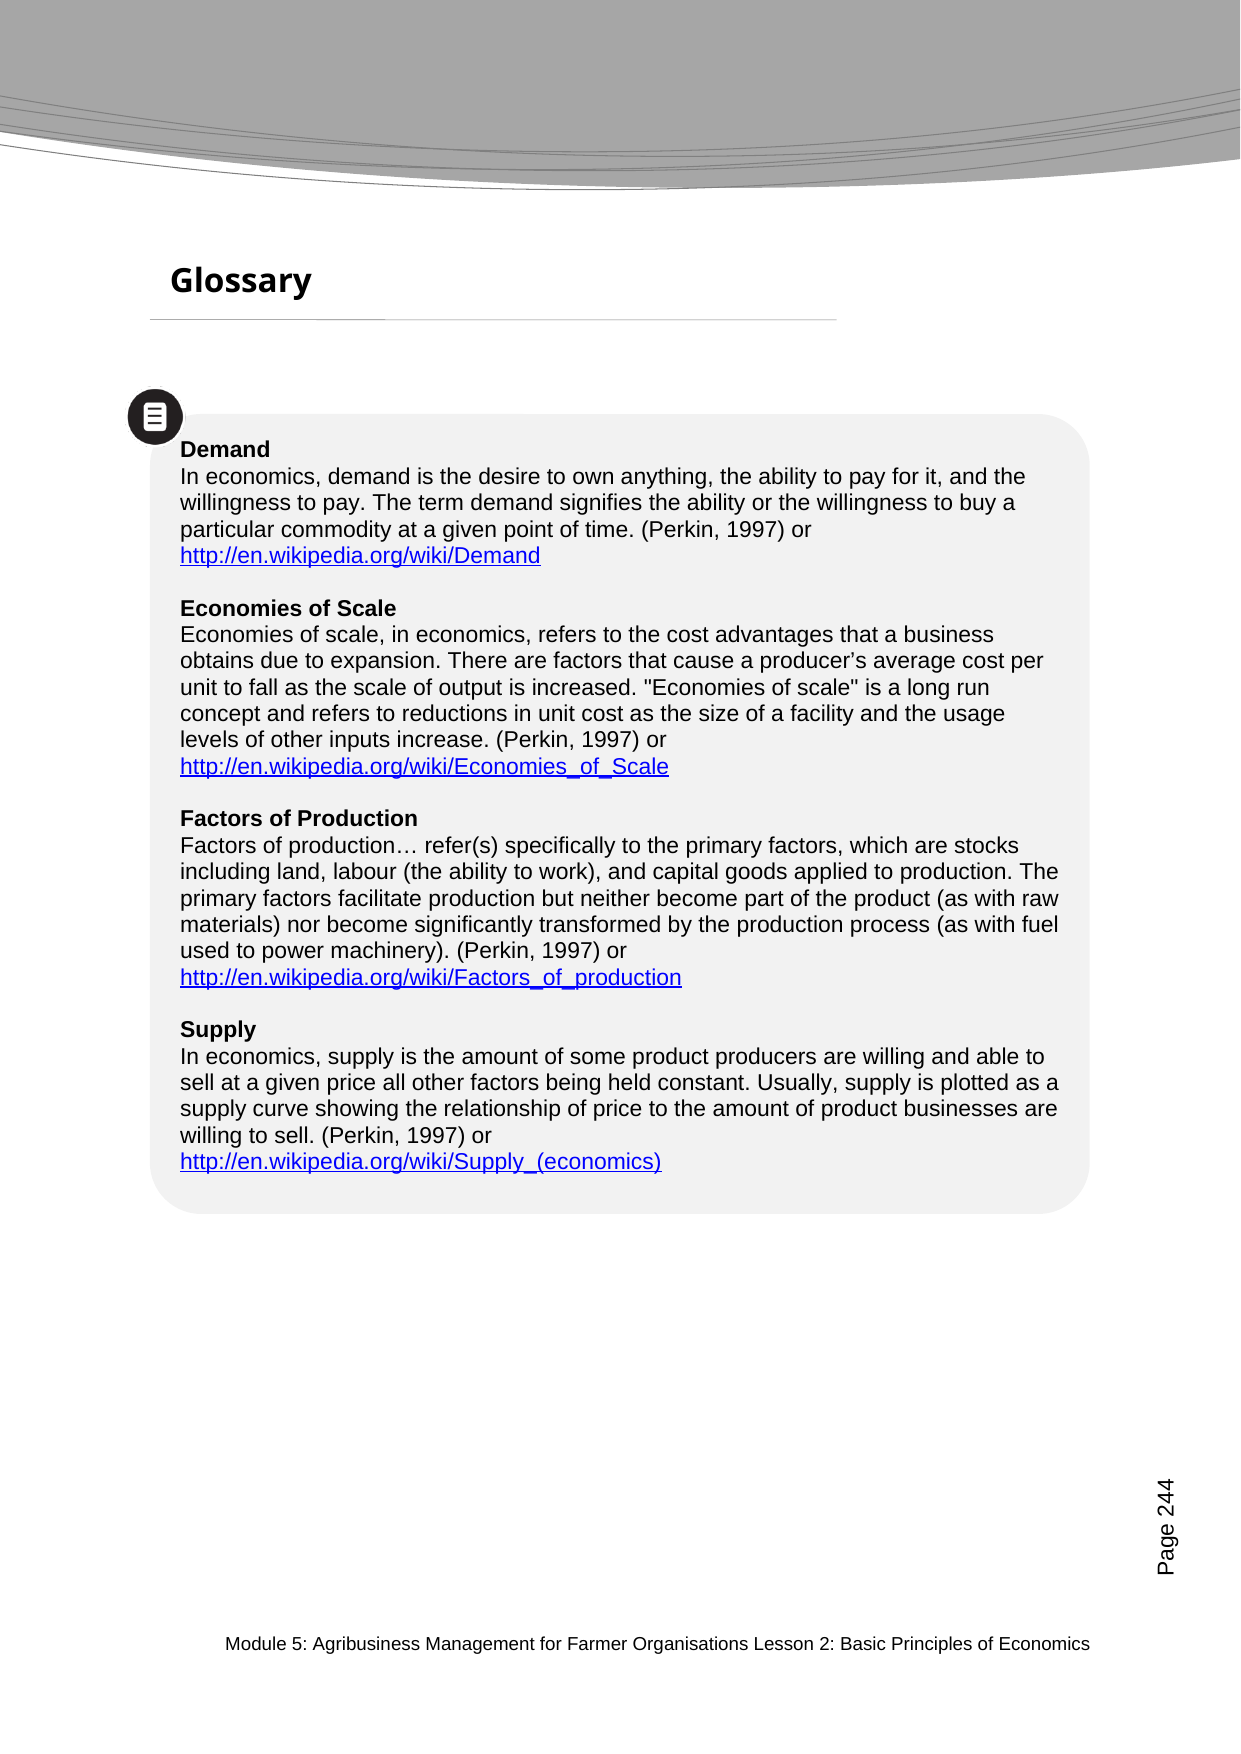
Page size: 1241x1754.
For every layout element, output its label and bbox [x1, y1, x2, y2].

picture [116, 380, 194, 453]
